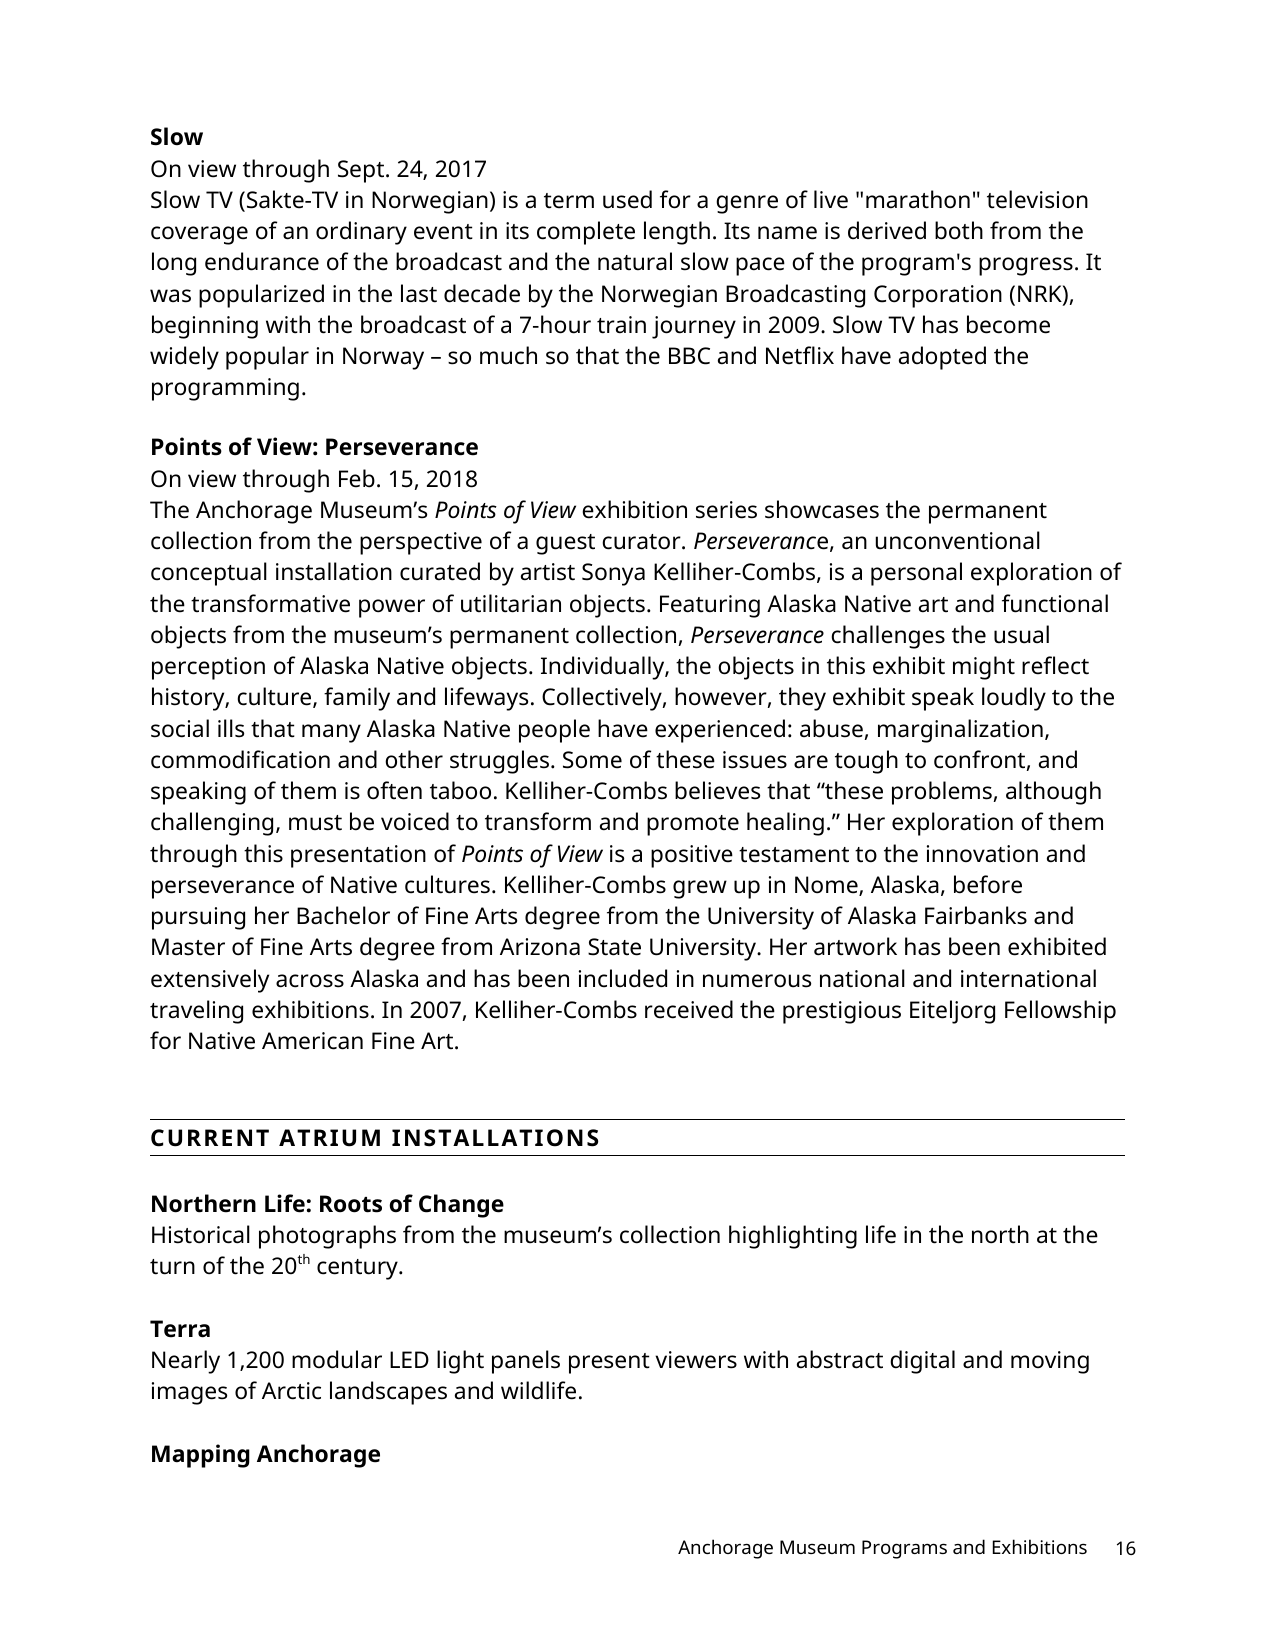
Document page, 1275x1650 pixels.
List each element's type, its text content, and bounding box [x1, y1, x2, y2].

text The Anchorage Museum’s Points of View exhibition series showcases the permanent collection from the perspective of a guest curator. Perseverance, an unconventional conceptual installation curated by artist Sonya Kelliher-Combs, is a personal exploration of the transformative power of utilitarian objects. Featuring Alaska Native art and functional objects from the museum’s permanent collection, Perseverance challenges the usual perception of Alaska Native objects. Individually, the objects in this exhibit might reflect history, culture, family and lifeways. Collectively, however, they exhibit speak loudly to the social ills that many Alaska Native people have experienced: abuse, marginalization, commodification and other struggles. Some of these issues are tough to confront, and speaking of them is often taboo. Kelliher-Combs believes that “these problems, although challenging, must be voiced to transform and promote healing.” Her exploration of them through this presentation of Points of View is a positive testament to the innovation and perseverance of Native cultures. Kelliher-Combs grew up in Nome, Alaska, before pursuing her Bachelor of Fine Arts degree from the University of Alaska Fairbanks and Master of Fine Arts degree from Arizona State University. Her artwork has been exhibited extensively across Alaska and has been included in numerous national and international traveling exhibitions. In 2007, Kelliher-Combs received the prestigious Eiteljorg Fellowship for Native American Fine Art. [150, 494, 1125, 1056]
text Nearly 1,200 modular LED light panels present viewers with abstract digital and moving images of Arctic landscapes and wildlife. [150, 1344, 1125, 1406]
text On view through Feb. 15, 2018 [150, 462, 1125, 494]
text Points of View: Perseverance [150, 431, 1125, 462]
text Slow [150, 121, 1125, 152]
subtitle CURRENT ATRIUM INSTALLATIONS [150, 1120, 1125, 1155]
text On view through Sept. 24, 2017 [150, 152, 1125, 184]
text Historical photographs from the museum’s collection highlighting life in the north at the turn of the 20th century. [150, 1219, 1125, 1281]
text Northern Life: Roots of Change [150, 1187, 1125, 1219]
text Slow TV (Sakte-TV in Norwegian) is a term used for a genre of live "marathon" television coverage of an ordinary event in its complete length. Its name is derived both from the long endurance of the broadcast and the natural slow pace of the program's progress. It was popularized in the last decade by the Norwegian Broadcasting Corporation (NRK), beginning with the broadcast of a 7-hour train journey in 2009. Slow TV has become widely popular in Norway – so much so that the BBC and Netflix have adopted the programming. [150, 184, 1125, 431]
text Mapping Anchorage [150, 1437, 1125, 1469]
text Terra [150, 1312, 1125, 1344]
